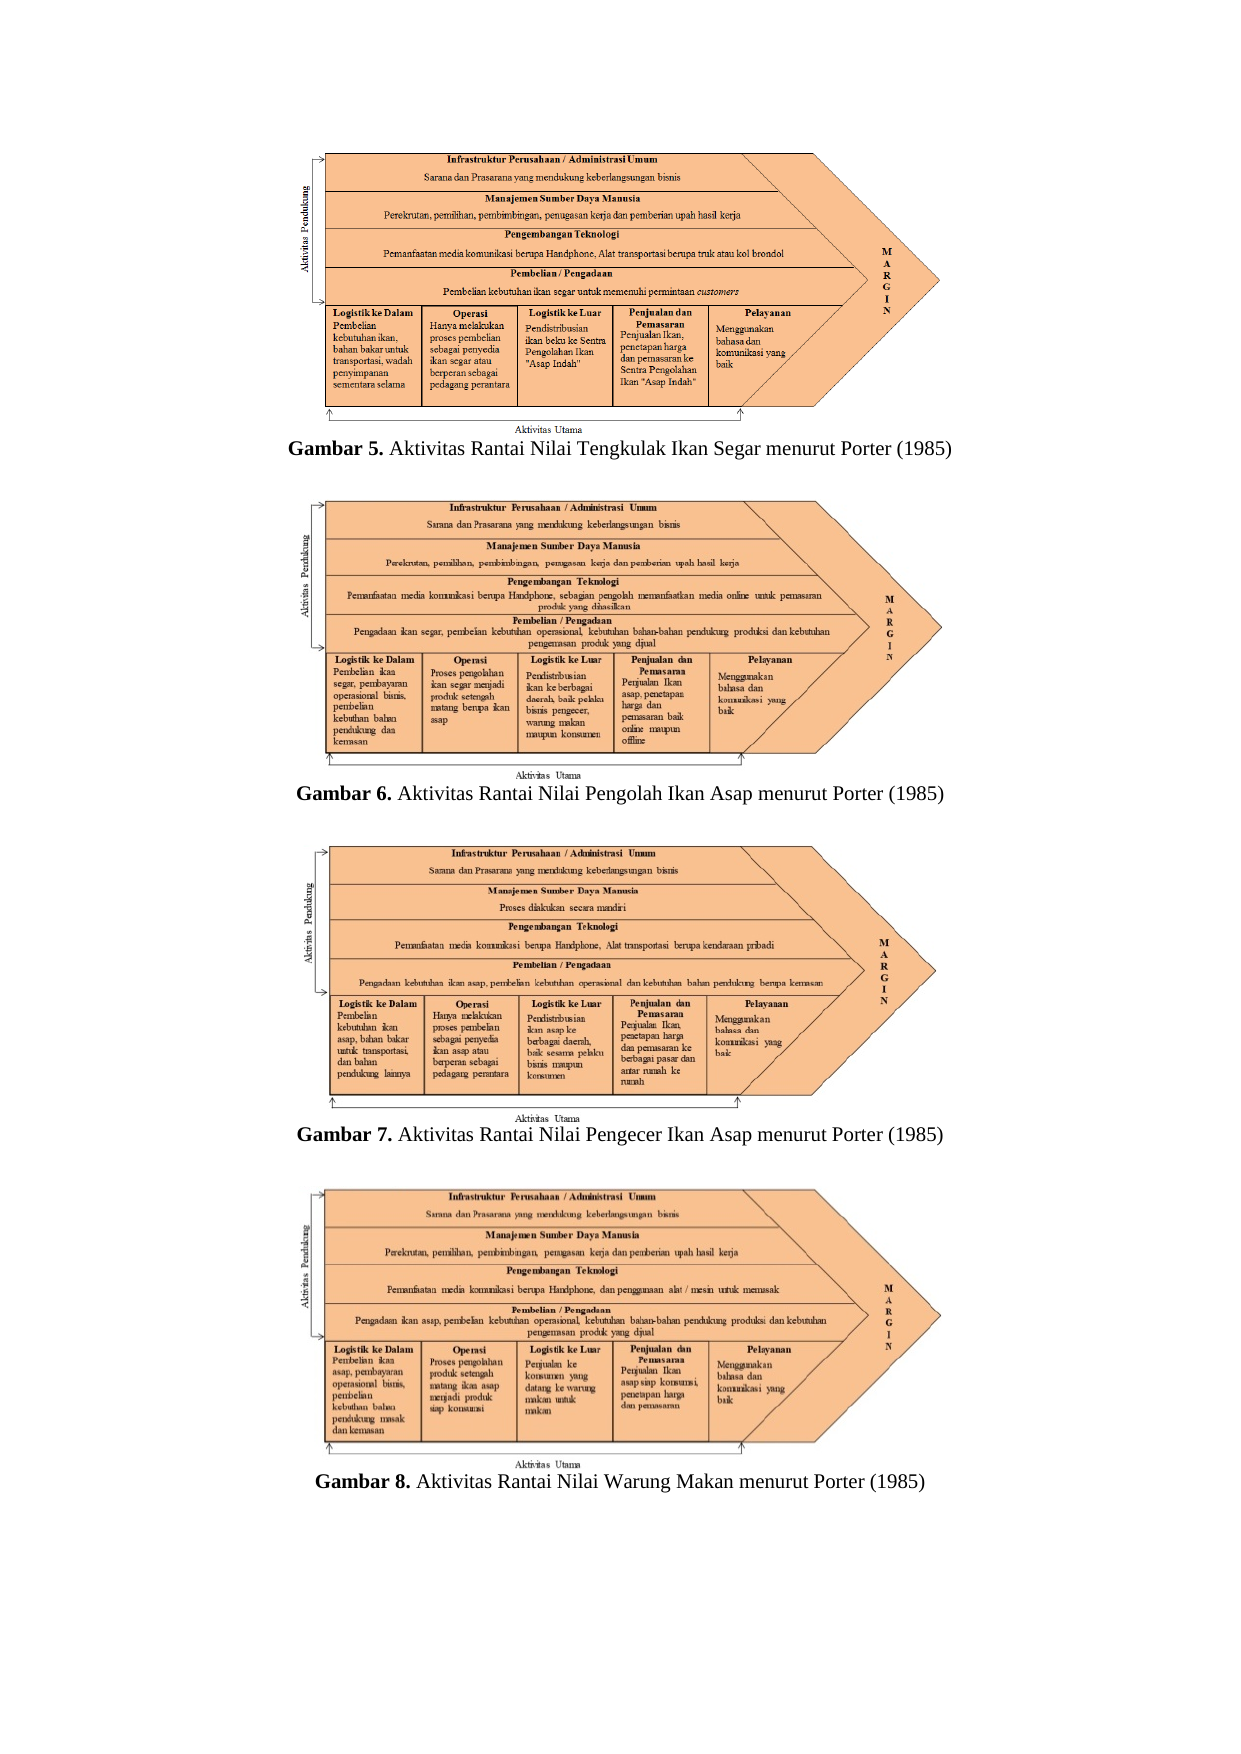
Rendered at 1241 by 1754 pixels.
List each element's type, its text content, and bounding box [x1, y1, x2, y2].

picture [298, 1186, 942, 1469]
text Gambar 6. Aktivitas Rantai Nilai Pengolah Ikan Asap menurut Porter (1985) [150, 781, 1090, 805]
picture [303, 844, 937, 1123]
text Gambar 8. Aktivitas Rantai Nilai Warung Makan menurut Porter (1985) [150, 1469, 1090, 1493]
text Gambar 7. Aktivitas Rantai Nilai Pengecer Ikan Asap menurut Porter (1985) [150, 1122, 1090, 1146]
picture [297, 499, 943, 781]
text Gambar 5. Aktivitas Rantai Nilai Tengkulak Ikan Segar menurut Porter (1985) [150, 436, 1090, 460]
picture [298, 150, 943, 436]
